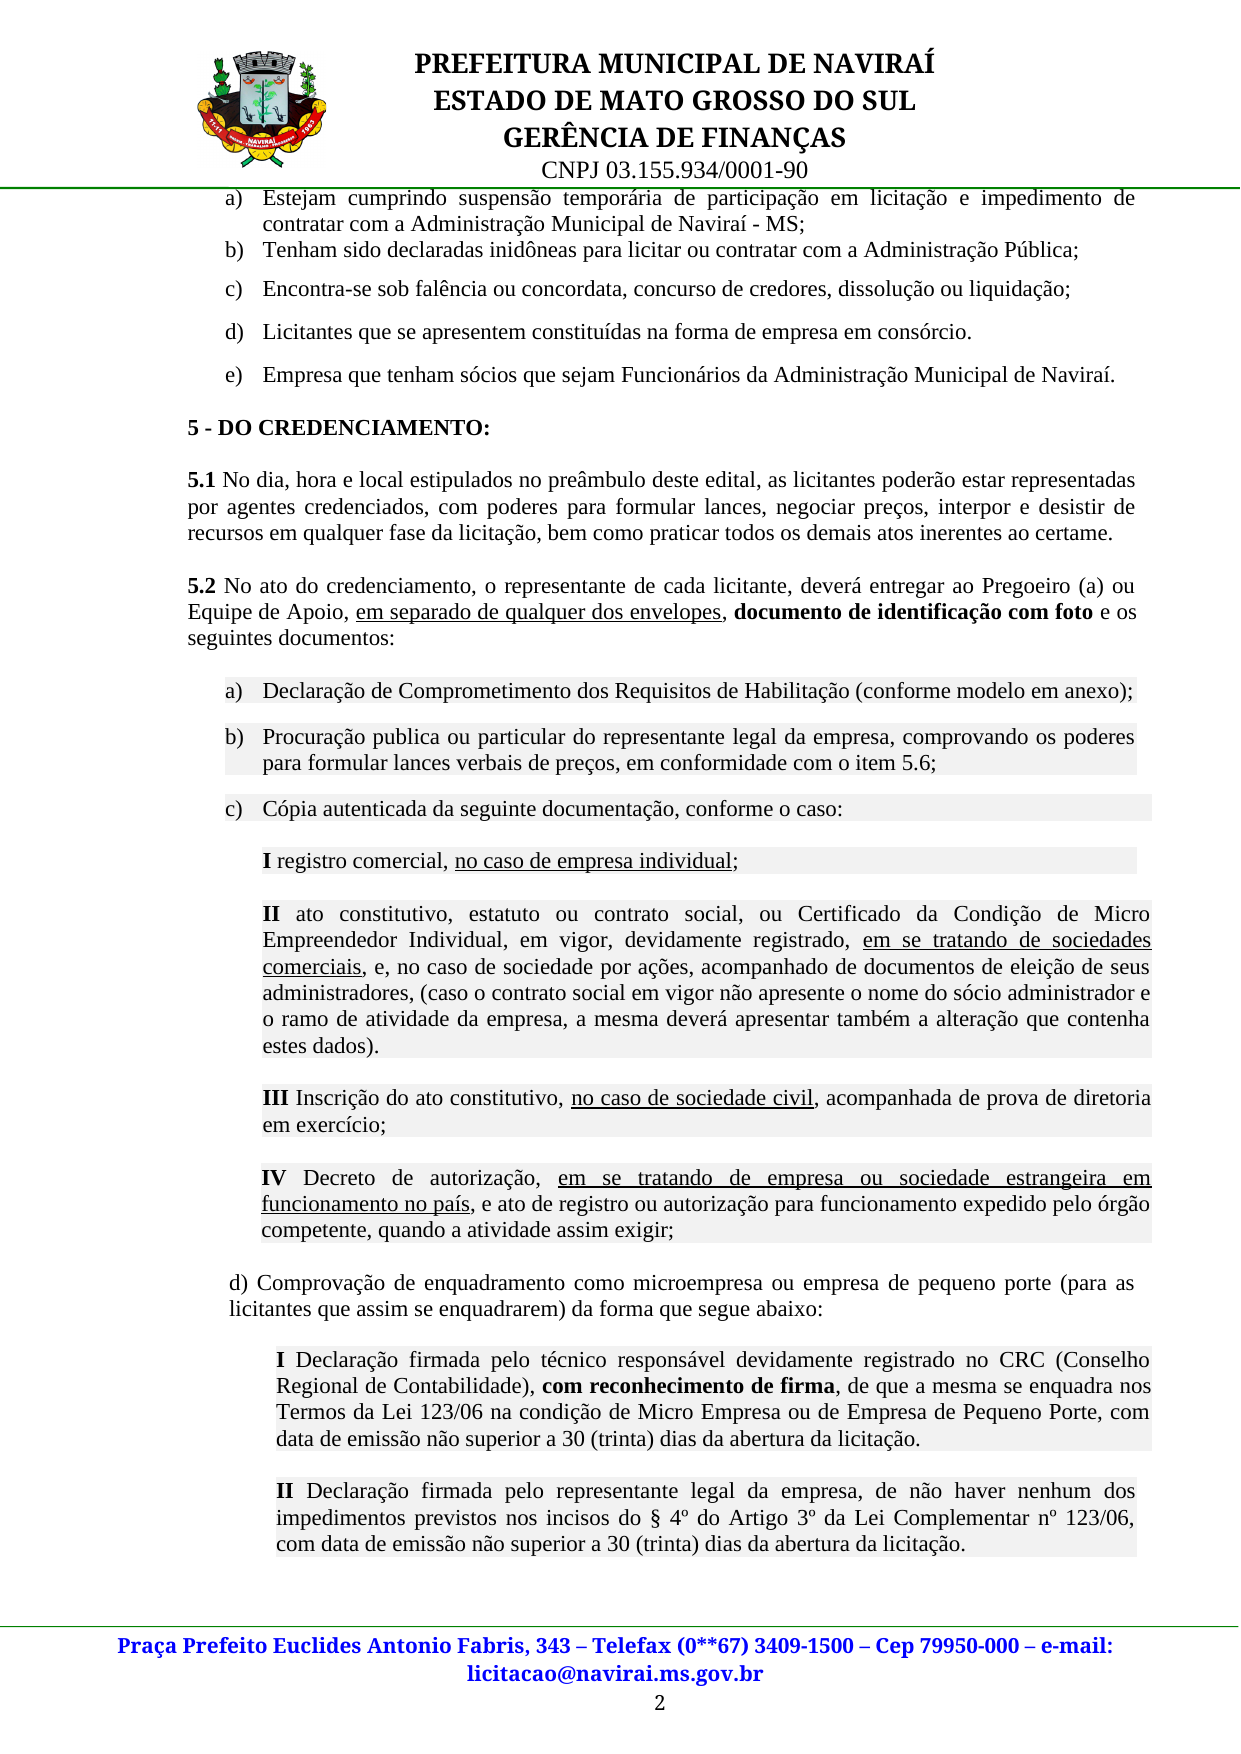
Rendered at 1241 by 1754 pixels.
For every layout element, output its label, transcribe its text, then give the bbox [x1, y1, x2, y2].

list Tenham sido declaradas inidôneas para licitar ou contratar com a Administração Pública; [225, 236, 1137, 263]
list Empresa que tenham sócios que sejam Funcionários da Administração Municipal de Naviraí. [225, 361, 1137, 387]
list Encontra-se sob falência ou concordata, concurso de credores, dissolução ou liquidação; [225, 275, 1137, 301]
text IV Decreto de autorização, em se tratando de empresa ou sociedade estrangeira em funcionamento no país, e ato de registro ou autorização para funcionamento expedido pelo órgão competente, quando a atividade assim exigir; [261, 1163, 1152, 1243]
text I registro comercial, no caso de empresa individual; [262, 847, 1137, 874]
list Procuração publica ou particular do representante legal da empresa, comprovando os poderes para formular lances verbais de preços, em conformidade com o item 5.6; [225, 723, 1137, 775]
text III Inscrição do ato constitutivo, no caso de sociedade civil, acompanhada de prova de diretoria em exercício; [262, 1084, 1152, 1137]
text II Declaração firmada pelo representante legal da empresa, de não haver nenhum dos impedimentos previstos nos incisos do § 4º do Artigo 3º da Lei Complementar nº 123/06, com data de emissão não superior a 30 (trinta) dias da abertura da licitação. [276, 1477, 1137, 1557]
text 5.1 No dia, hora e local estipulados no preâmbulo deste edital, as licitantes poderão estar representadas por agentes credenciados, com poderes para formular lances, negociar preços, interpor e desistir de recursos em qualquer fase da licitação, bem como praticar todos os demais atos inerentes ao certame. [187, 466, 1137, 545]
picture [197, 51, 327, 168]
text 5.2 No ato do credenciamento, o representante de cada licitante, deverá entregar ao Pregoeiro (a) ou Equipe de Apoio, em separado de qualquer dos envelopes, documento de identificação com foto e os seguintes documentos: [187, 572, 1137, 651]
text II ato constitutivo, estatuto ou contrato social, ou Certificado da Condição de Micro Empreendedor Individual, em vigor, devidamente registrado, em se tratando de sociedades comerciais, e, no caso de sociedade por ações, acompanhado de documentos de eleição de seus administradores, (caso o contrato social em vigor não apresente o nome do sócio administrador e o ramo de atividade da empresa, a mesma deverá apresentar também a alteração que contenha estes dados). [262, 900, 1152, 1058]
text 5 - DO CREDENCIAMENTO: [187, 414, 1137, 440]
list Cópia autenticada da seguinte documentação, conforme o caso: [225, 794, 1152, 821]
text I Declaração firmada pelo técnico responsável devidamente registrado no CRC (Conselho Regional de Contabilidade), com reconhecimento de firma, de que a mesma se enquadra nos Termos da Lei 123/06 na condição de Micro Empresa ou de Empresa de Pequeno Porte, com data de emissão não superior a 30 (trinta) dias da abertura da licitação. [276, 1346, 1152, 1451]
list Licitantes que se apresentem constituídas na forma de empresa em consórcio. [225, 318, 1137, 344]
list Estejam cumprindo suspensão temporária de participação em licitação e impedimento de contratar com a Administração Municipal de Naviraí - MS; [225, 184, 1137, 236]
text d) Comprovação de enquadramento como microempresa ou empresa de pequeno porte (para as licitantes que assim se enquadrarem) da forma que segue abaixo: [229, 1269, 1137, 1322]
list Declaração de Comprometimento dos Requisitos de Habilitação (conforme modelo em anexo); [225, 677, 1137, 703]
